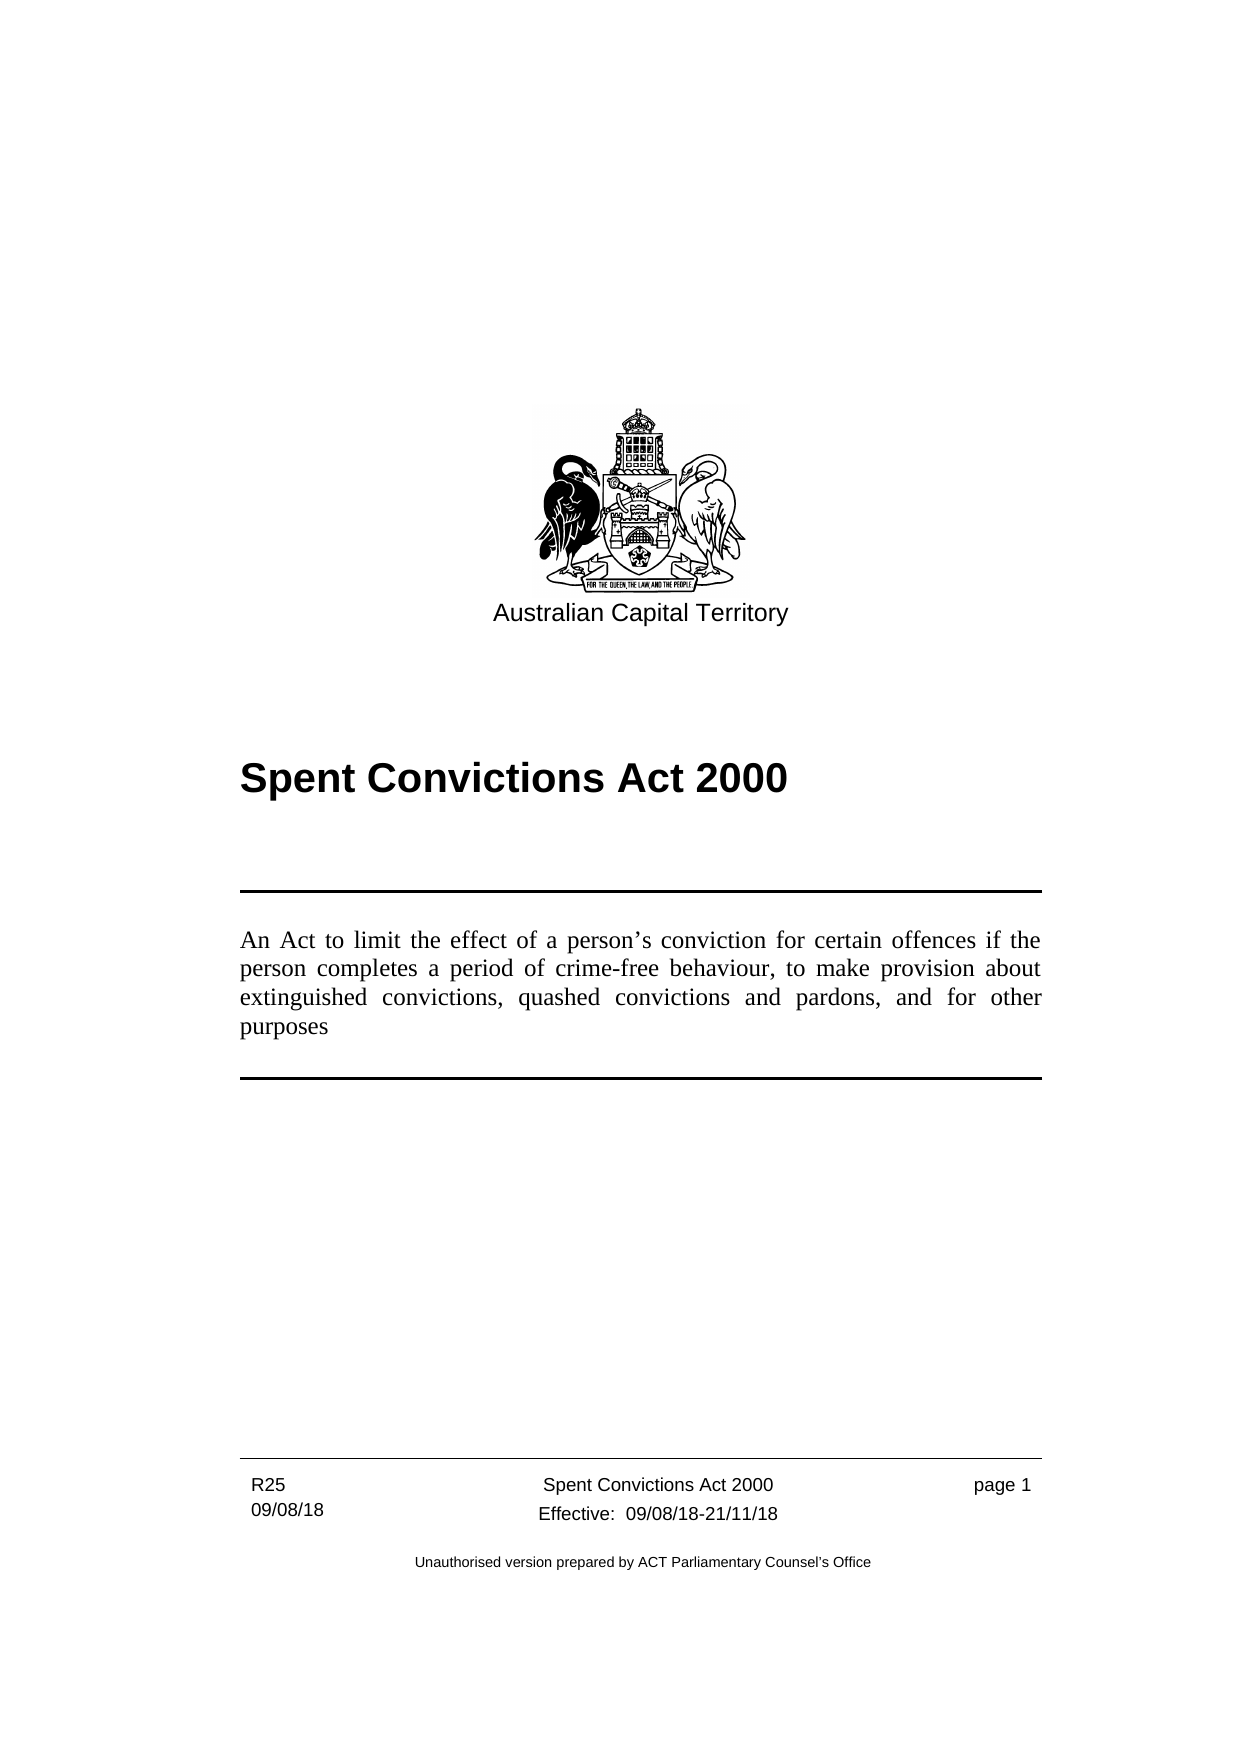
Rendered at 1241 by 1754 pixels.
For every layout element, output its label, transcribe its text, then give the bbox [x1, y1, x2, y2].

picture [531, 404, 751, 598]
title An Act to limit the effect of a person’s conviction for certain offences if the person completes a period of crime-free behaviour, to make provision about extinguished convictions, quashed convictions and pardons, and for other purposes [239, 925, 1042, 1040]
text Australian Capital Territory [239, 598, 1042, 627]
text Spent Convictions Act 2000 [239, 754, 1042, 802]
